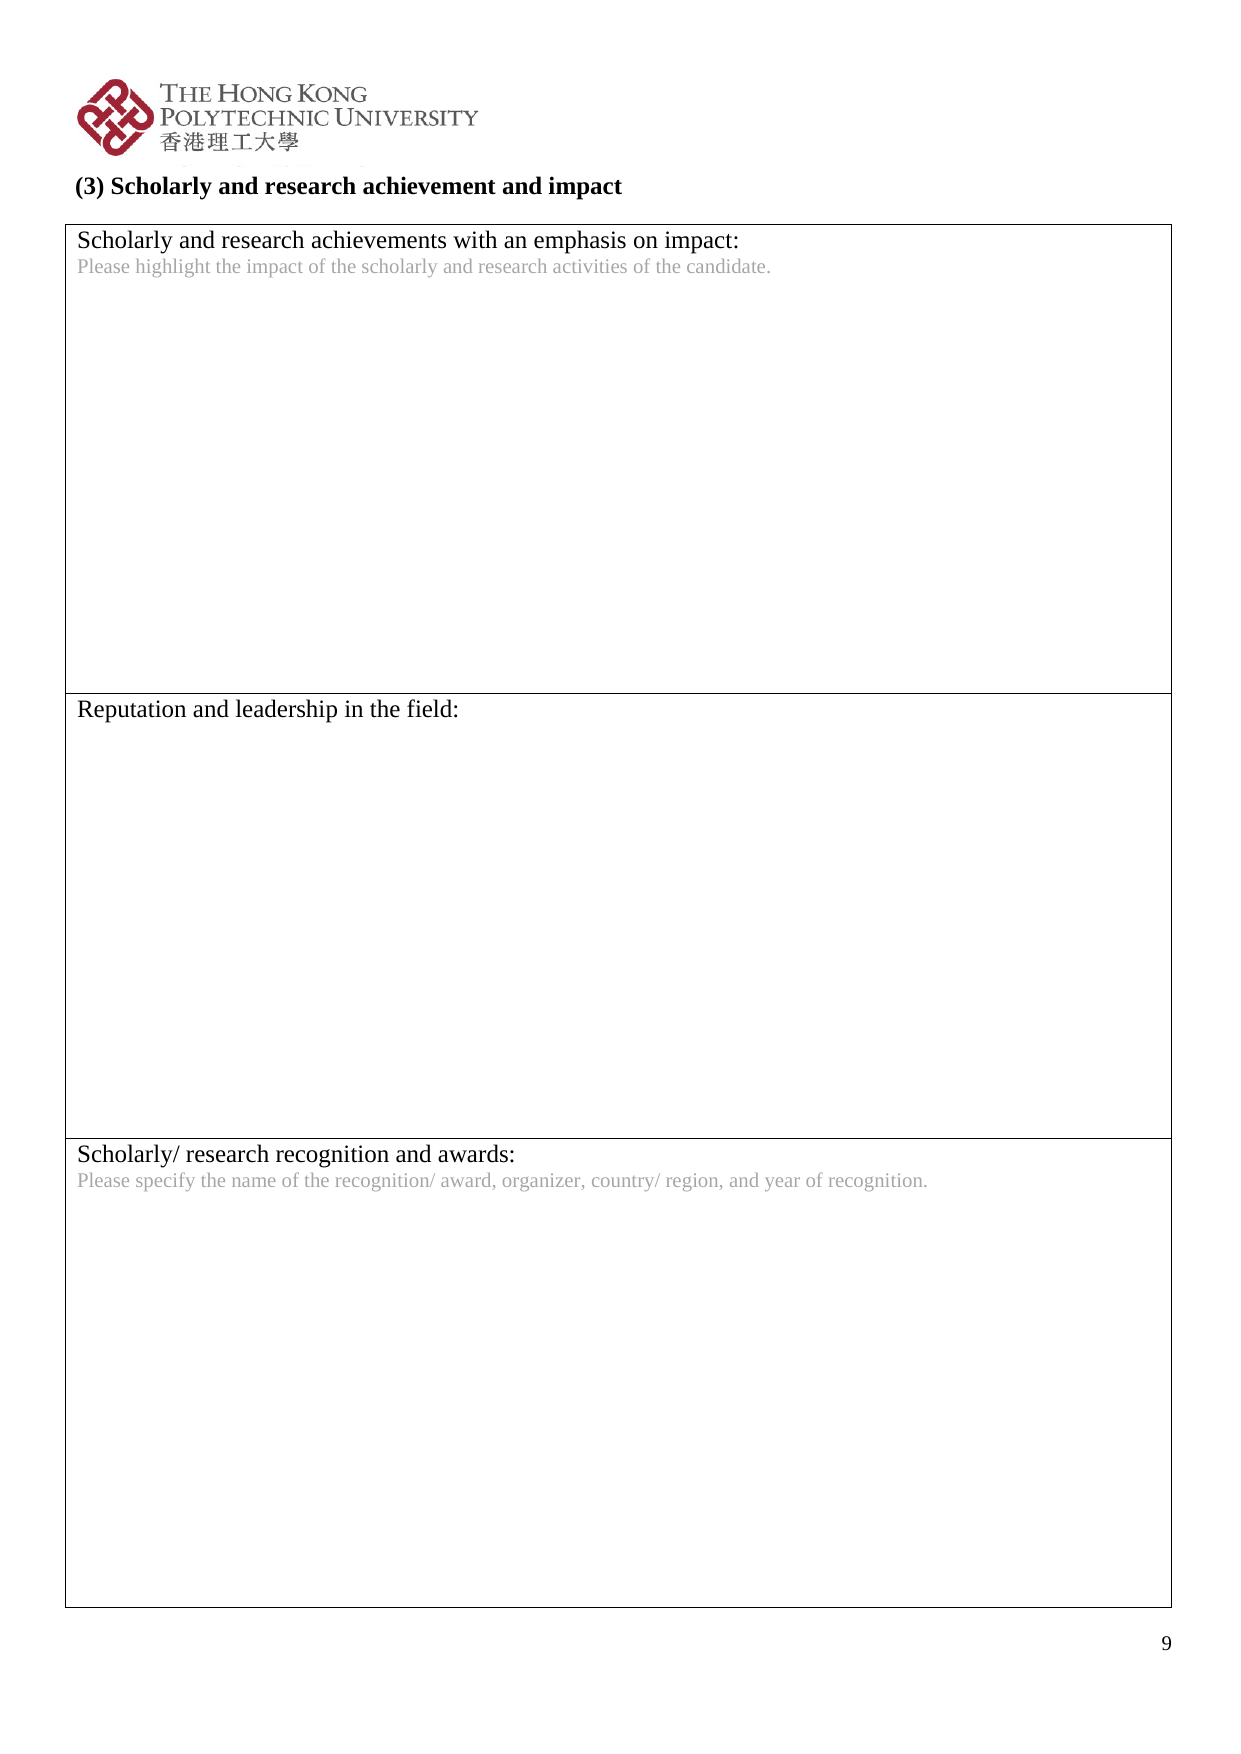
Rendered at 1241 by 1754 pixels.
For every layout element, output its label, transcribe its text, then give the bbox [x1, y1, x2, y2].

table_cell Reputation and leadership in the field: [66, 694, 1171, 1138]
text (3) Scholarly and research achievement and impact [75, 171, 1172, 224]
picture [0, 2, 524, 167]
table_header Scholarly and research achievements with an emphasis on impact: Please highlight the impact of the scholarly and research activities of the candidate. [66, 225, 1171, 693]
table_cell Scholarly/ research recognition and awards: Please specify the name of the recognition/ award, organizer, country/ region, and year of recognition. [66, 1139, 1171, 1607]
